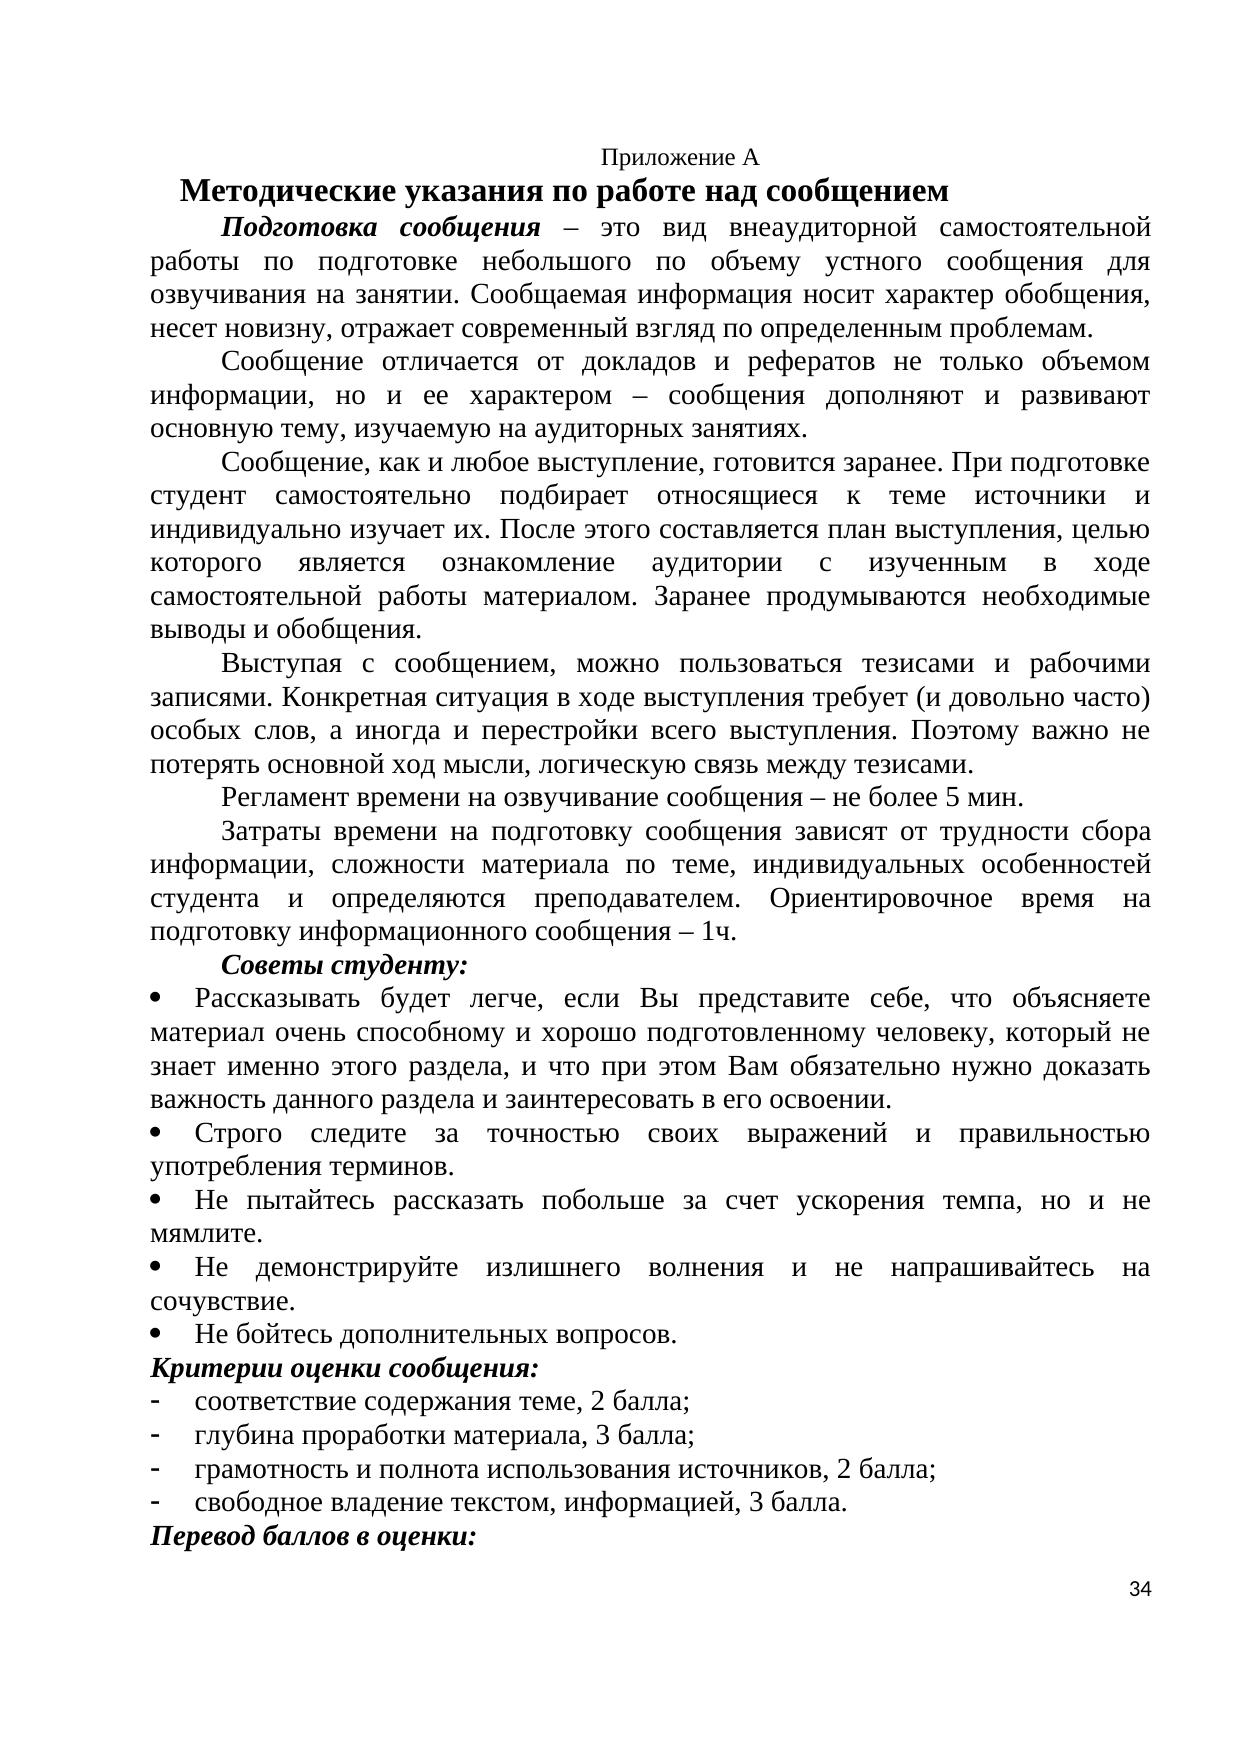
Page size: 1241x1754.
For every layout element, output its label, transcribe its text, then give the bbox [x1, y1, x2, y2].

text Советы студенту: [150, 947, 1152, 981]
list глубина проработки материала, 3 балла; [150, 1417, 1152, 1451]
text Подготовка сообщения – это вид внеаудиторной самостоятельной работы по подготовке небольшого по объему устного сообщения для озвучивания на занятии. Сообщаемая информация носит характер обобщения, несет новизну, отражает современный взгляд по определенным проблемам. [150, 209, 1152, 343]
text Выступая с сообщением, можно пользоваться тезисами и рабочими записями. Конкретная ситуация в ходе выступления требует (и довольно часто) особых слов, а иногда и перестройки всего выступления. Поэтому важно не потерять основной ход мысли, логическую связь между тезисами. [150, 645, 1152, 779]
text Методические указания по работе над сообщением [120, 171, 1152, 209]
list Строго следите за точностью своих выражений и правильностью употребления терминов. [150, 1115, 1152, 1182]
list Не пытайтесь рассказать побольше за счет ускорения темпа, но и не мямлите. [150, 1182, 1152, 1249]
list свободное владение текстом, информацией, 3 балла. [150, 1484, 1152, 1518]
list соответствие содержания теме, 2 балла; [150, 1383, 1152, 1417]
list Не демонстрируйте излишнего волнения и не напрашивайтесь на сочувствие. [150, 1249, 1152, 1316]
list Перевод баллов в оценки: [150, 1518, 1152, 1552]
text Затраты времени на подготовку сообщения зависят от трудности сбора информации, сложности материала по теме, индивидуальных особенностей студента и определяются преподавателем. Ориентировочное время на подготовку информационного сообщения – 1ч. [150, 813, 1152, 947]
text Критерии оценки сообщения: [150, 1350, 1152, 1383]
list грамотность и полнота использования источников, 2 балла; [150, 1451, 1152, 1484]
text Приложение А [150, 142, 1152, 171]
text Сообщение, как и любое выступление, готовится заранее. При подготовке студент самостоятельно подбирает относящиеся к теме источники и индивидуально изучает их. После этого составляется план выступления, целью которого является ознакомление аудитории с изученным в ходе самостоятельной работы материалом. Заранее продумываются необходимые выводы и обобщения. [150, 444, 1152, 645]
list Не бойтесь дополнительных вопросов. [150, 1316, 1152, 1350]
list Рассказывать будет легче, если Вы представите себе, что объясняете материал очень способному и хорошо подготовленному человеку, который не знает именно этого раздела, и что при этом Вам обязательно нужно доказать важность данного раздела и заинтересовать в его освоении. [150, 981, 1152, 1115]
text Сообщение отличается от докладов и рефератов не только объемом информации, но и ее характером – сообщения дополняют и развивают основную тему, изучаемую на аудиторных занятиях. [150, 343, 1152, 444]
text Регламент времени на озвучивание сообщения – не более 5 мин. [150, 779, 1152, 813]
